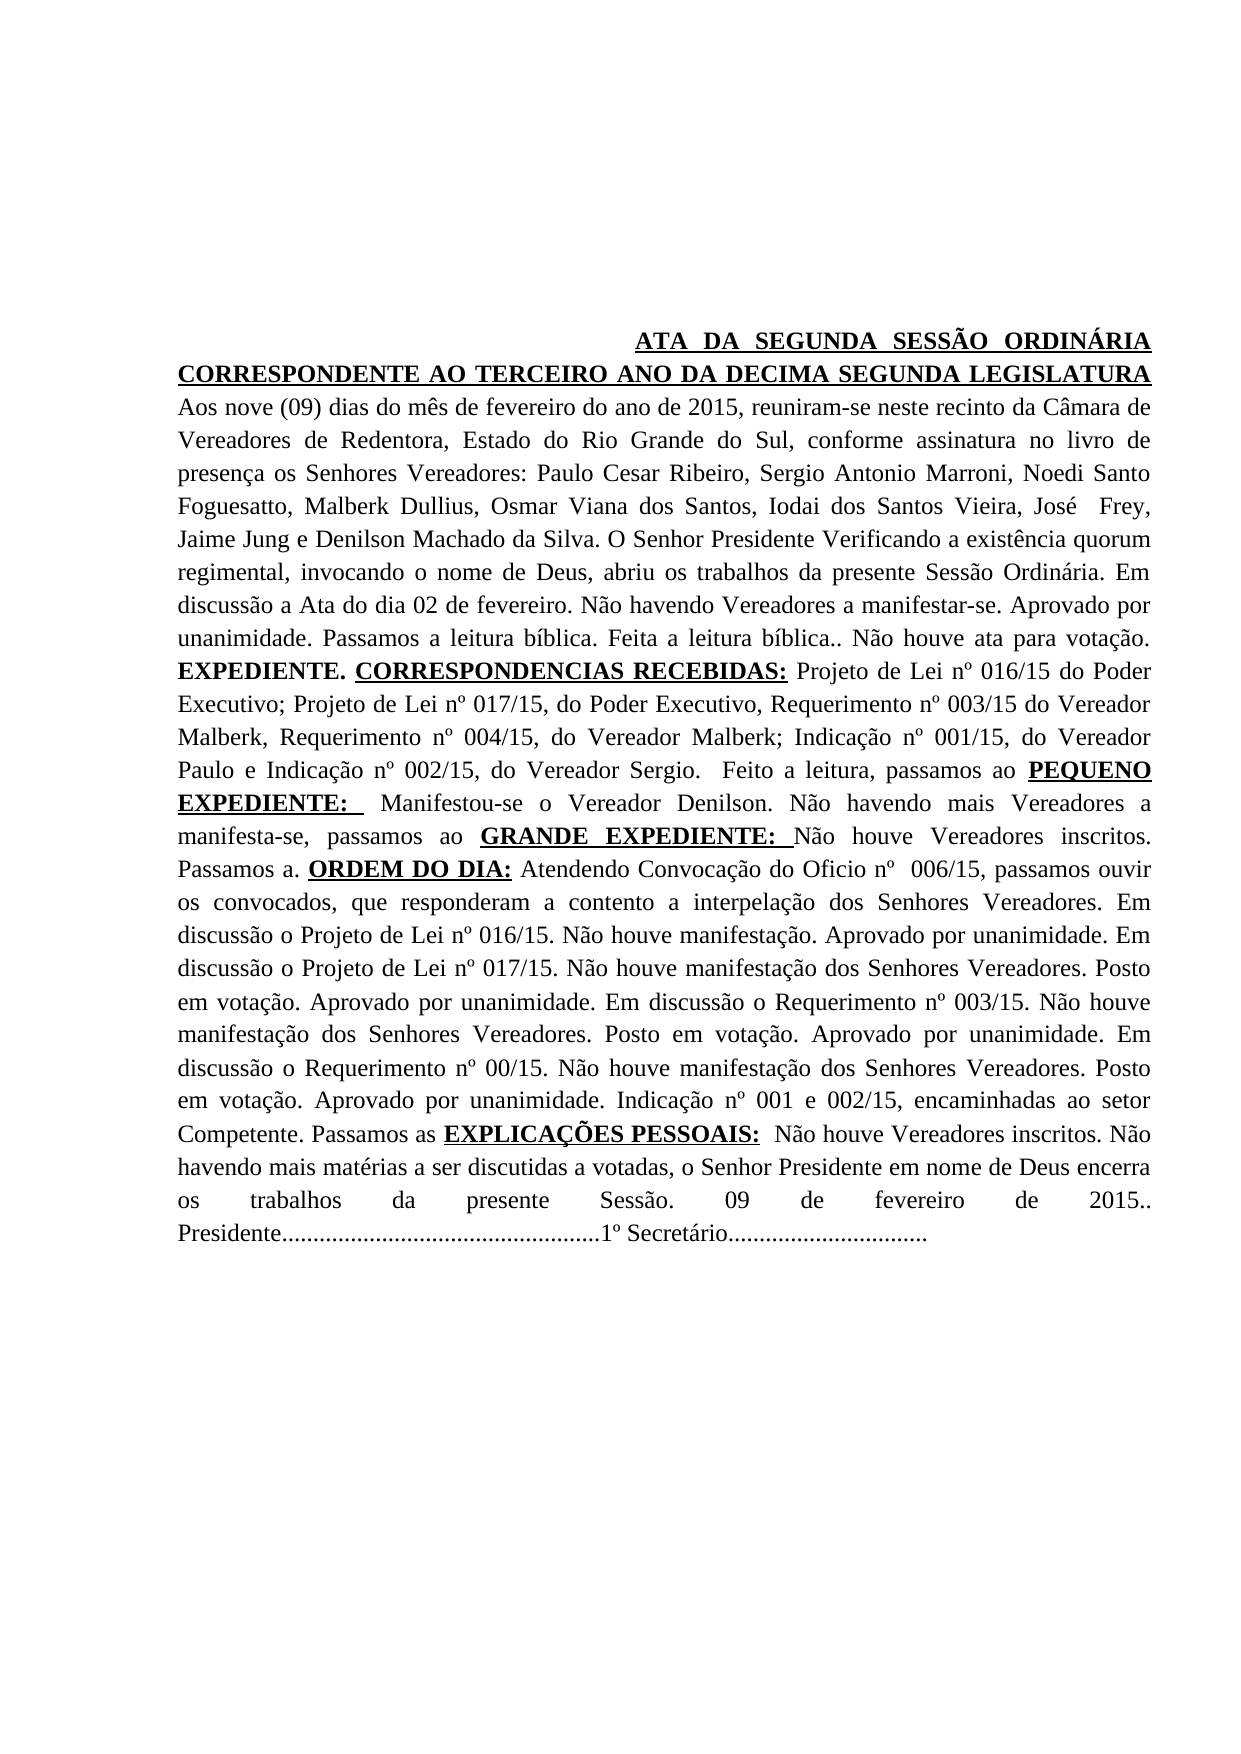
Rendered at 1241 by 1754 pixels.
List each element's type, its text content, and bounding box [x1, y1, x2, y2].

text ATA DA SEGUNDA SESSÃO ORDINÁRIA CORRESPONDENTE AO TERCEIRO ANO DA DECIMA SEGUNDA LEGISLATURA Aos nove (09) dias do mês de fevereiro do ano de 2015, reuniram-se neste recinto da Câmara de Vereadores de Redentora, Estado do Rio Grande do Sul, conforme assinatura no livro de presença os Senhores Vereadores: Paulo Cesar Ribeiro, Sergio Antonio Marroni, Noedi Santo Foguesatto, Malberk Dullius, Osmar Viana dos Santos, Iodai dos Santos Vieira, José Frey, Jaime Jung e Denilson Machado da Silva. O Senhor Presidente Verificando a existência quorum regimental, invocando o nome de Deus, abriu os trabalhos da presente Sessão Ordinária. Em discussão a Ata do dia 02 de fevereiro. Não havendo Vereadores a manifestar-se. Aprovado por unanimidade. Passamos a leitura bíblica. Feita a leitura bíblica.. Não houve ata para votação. EXPEDIENTE. CORRESPONDENCIAS RECEBIDAS: Projeto de Lei nº 016/15 do Poder Executivo; Projeto de Lei nº 017/15, do Poder Executivo, Requerimento nº 003/15 do Vereador Malberk, Requerimento nº 004/15, do Vereador Malberk; Indicação nº 001/15, do Vereador Paulo e Indicação nº 002/15, do Vereador Sergio. Feito a leitura, passamos ao PEQUENO EXPEDIENTE: Manifestou-se o Vereador Denilson. Não havendo mais Vereadores a manifesta-se, passamos ao GRANDE EXPEDIENTE: Não houve Vereadores inscritos. Passamos a. ORDEM DO DIA: Atendendo Convocação do Oficio nº 006/15, passamos ouvir os convocados, que responderam a contento a interpelação dos Senhores Vereadores. Em discussão o Projeto de Lei nº 016/15. Não houve manifestação. Aprovado por unanimidade. Em discussão o Projeto de Lei nº 017/15. Não houve manifestação dos Senhores Vereadores. Posto em votação. Aprovado por unanimidade. Em discussão o Requerimento nº 003/15. Não houve manifestação dos Senhores Vereadores. Posto em votação. Aprovado por unanimidade. Em discussão o Requerimento nº 00/15. Não houve manifestação dos Senhores Vereadores. Posto em votação. Aprovado por unanimidade. Indicação nº 001 e 002/15, encaminhadas ao setor Competente. Passamos as EXPLICAÇÕES PESSOAIS: Não houve Vereadores inscritos. Não havendo mais matérias a ser discutidas a votadas, o Senhor Presidente em nome de Deus encerra os trabalhos da presente Sessão. 09 de fevereiro de 2015.. Presidente...................................................1º Secretário................................ [177, 385, 1152, 1246]
